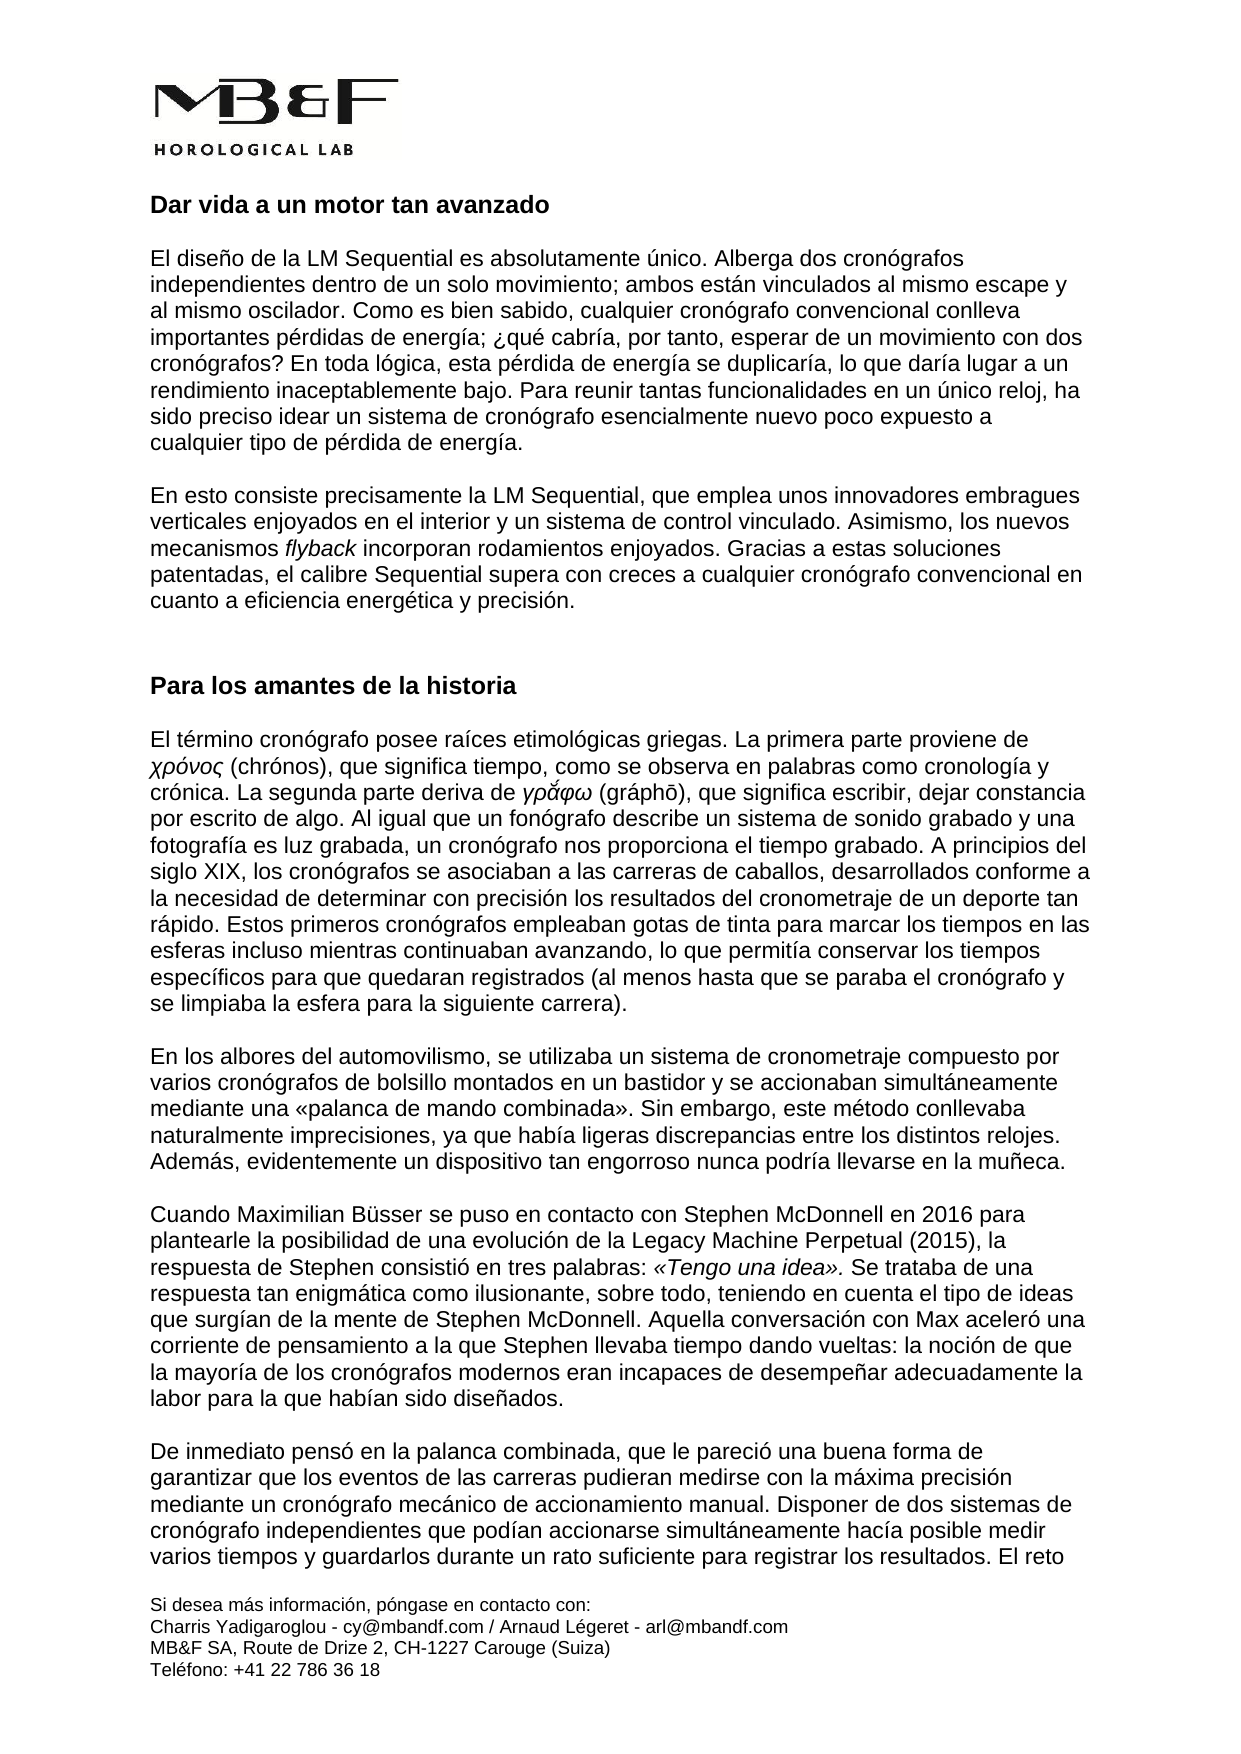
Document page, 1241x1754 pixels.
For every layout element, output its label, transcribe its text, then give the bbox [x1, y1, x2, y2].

text Para los amantes de la historia [150, 671, 1090, 700]
text En esto consiste precisamente la LM Sequential, que emplea unos innovadores embragues verticales enjoyados en el interior y un sistema de control vinculado. Asimismo, los nuevos mecanismos flyback incorporan rodamientos enjoyados. Gracias a estas soluciones patentadas, el calibre Sequential supera con creces a cualquier cronógrafo convencional en cuanto a eficiencia energética y precisión. [150, 482, 1090, 614]
text El término cronógrafo posee raíces etimológicas griegas. La primera parte proviene de χρόνος (chrónos), que significa tiempo, como se observa en palabras como cronología y crónica. La segunda parte deriva de γρᾰ́φω (gráphō), que significa escribir, dejar constancia por escrito de algo. Al igual que un fonógrafo describe un sistema de sonido grabado y una fotografía es luz grabada, un cronógrafo nos proporciona el tiempo grabado. A principios del siglo XIX, los cronógrafos se asociaban a las carreras de caballos, desarrollados conforme a la necesidad de determinar con precisión los resultados del cronometraje de un deporte tan rápido. Estos primeros cronógrafos empleaban gotas de tinta para marcar los tiempos en las esferas incluso mientras continuaban avanzando, lo que permitía conservar los tiempos específicos para que quedaran registrados (al menos hasta que se paraba el cronógrafo y se limpiaba la esfera para la siguiente carrera). [150, 726, 1090, 1016]
text Cuando Maximilian Büsser se puso en contacto con Stephen McDonnell en 2016 para plantearle la posibilidad de una evolución de la Legacy Machine Perpetual (2015), la respuesta de Stephen consistió en tres palabras: «Tengo una idea». Se trataba de una respuesta tan enigmática como ilusionante, sobre todo, teniendo en cuenta el tipo de ideas que surgían de la mente de Stephen McDonnell. Aquella conversación con Max aceleró una corriente de pensamiento a la que Stephen llevaba tiempo dando vueltas: la noción de que la mayoría de los cronógrafos modernos eran incapaces de desempeñar adecuadamente la labor para la que habían sido diseñados. [150, 1201, 1090, 1412]
text En los albores del automovilismo, se utilizaba un sistema de cronometraje compuesto por varios cronógrafos de bolsillo montados en un bastidor y se accionaban simultáneamente mediante una «palanca de mando combinada». Sin embargo, este método conllevaba naturalmente imprecisiones, ya que había ligeras discrepancias entre los distintos relojes. Además, evidentemente un dispositivo tan engorroso nunca podría llevarse en la muñeca. [150, 1043, 1090, 1174]
picture [150, 73, 403, 160]
text Dar vida a un motor tan avanzado [150, 190, 1090, 218]
text El diseño de la LM Sequential es absolutamente único. Alberga dos cronógrafos independientes dentro de un solo movimiento; ambos están vinculados al mismo escape y al mismo oscilador. Como es bien sabido, cualquier cronógrafo convencional conlleva importantes pérdidas de energía; ¿qué cabría, por tanto, esperar de un movimiento con dos cronógrafos? En toda lógica, esta pérdida de energía se duplicaría, lo que daría lugar a un rendimiento inaceptablemente bajo. Para reunir tantas funcionalidades en un único reloj, ha sido preciso idear un sistema de cronógrafo esencialmente nuevo poco expuesto a cualquier tipo de pérdida de energía. [150, 245, 1090, 456]
